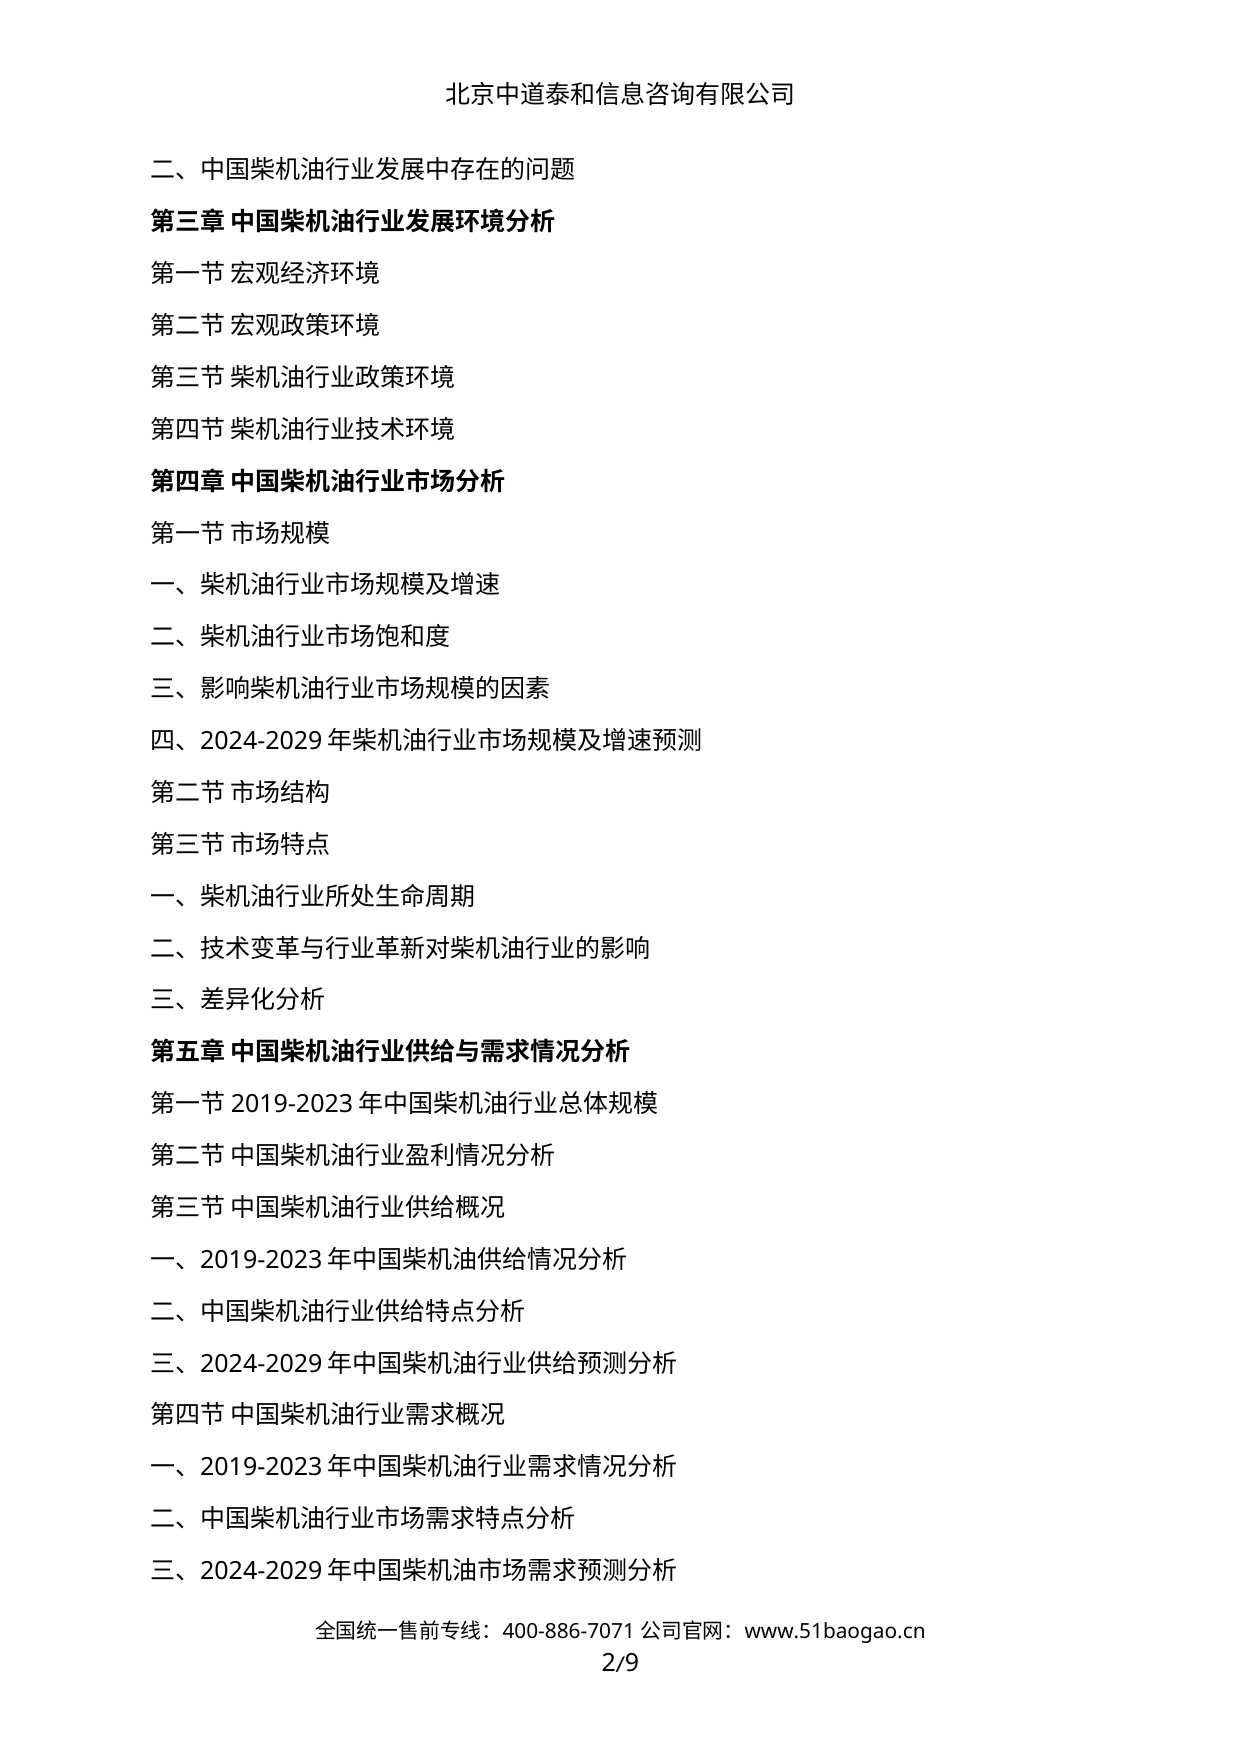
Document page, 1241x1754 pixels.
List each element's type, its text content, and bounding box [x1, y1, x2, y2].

text 第三节 柴机油行业政策环境 [150, 357, 1090, 394]
text 第五章 中国柴机油行业供给与需求情况分析 [150, 1032, 1090, 1068]
text 四、2024-2029年柴机油行业市场规模及增速预测 [150, 721, 1090, 757]
text 第四节 柴机油行业技术环境 [150, 409, 1090, 446]
text 第三节 市场特点 [150, 824, 1090, 861]
text 二、技术变革与行业革新对柴机油行业的影响 [150, 928, 1090, 964]
text 第四节 中国柴机油行业需求概况 [150, 1395, 1090, 1431]
text 第一节 市场规模 [150, 513, 1090, 549]
text 三、影响柴机油行业市场规模的因素 [150, 669, 1090, 705]
text 一、2019-2023年中国柴机油供给情况分析 [150, 1239, 1090, 1276]
text 一、柴机油行业市场规模及增速 [150, 565, 1090, 601]
text 二、中国柴机油行业供给特点分析 [150, 1291, 1090, 1327]
text 一、柴机油行业所处生命周期 [150, 876, 1090, 912]
text 第三章 中国柴机油行业发展环境分析 [150, 202, 1090, 238]
text 第二节 宏观政策环境 [150, 306, 1090, 342]
text 第一节 2019-2023年中国柴机油行业总体规模 [150, 1084, 1090, 1120]
text 三、2024-2029年中国柴机油行业供给预测分析 [150, 1343, 1090, 1379]
text 一、2019-2023年中国柴机油行业需求情况分析 [150, 1447, 1090, 1483]
text 三、2024-2029年中国柴机油市场需求预测分析 [150, 1551, 1090, 1587]
text 第四章 中国柴机油行业市场分析 [150, 461, 1090, 497]
text 二、中国柴机油行业发展中存在的问题 [150, 150, 1090, 186]
text 三、差异化分析 [150, 980, 1090, 1016]
text 二、柴机油行业市场饱和度 [150, 617, 1090, 653]
text 第二节 中国柴机油行业盈利情况分析 [150, 1136, 1090, 1172]
text 第一节 宏观经济环境 [150, 254, 1090, 290]
text 二、中国柴机油行业市场需求特点分析 [150, 1499, 1090, 1535]
text 第三节 中国柴机油行业供给概况 [150, 1187, 1090, 1224]
text 第二节 市场结构 [150, 772, 1090, 809]
